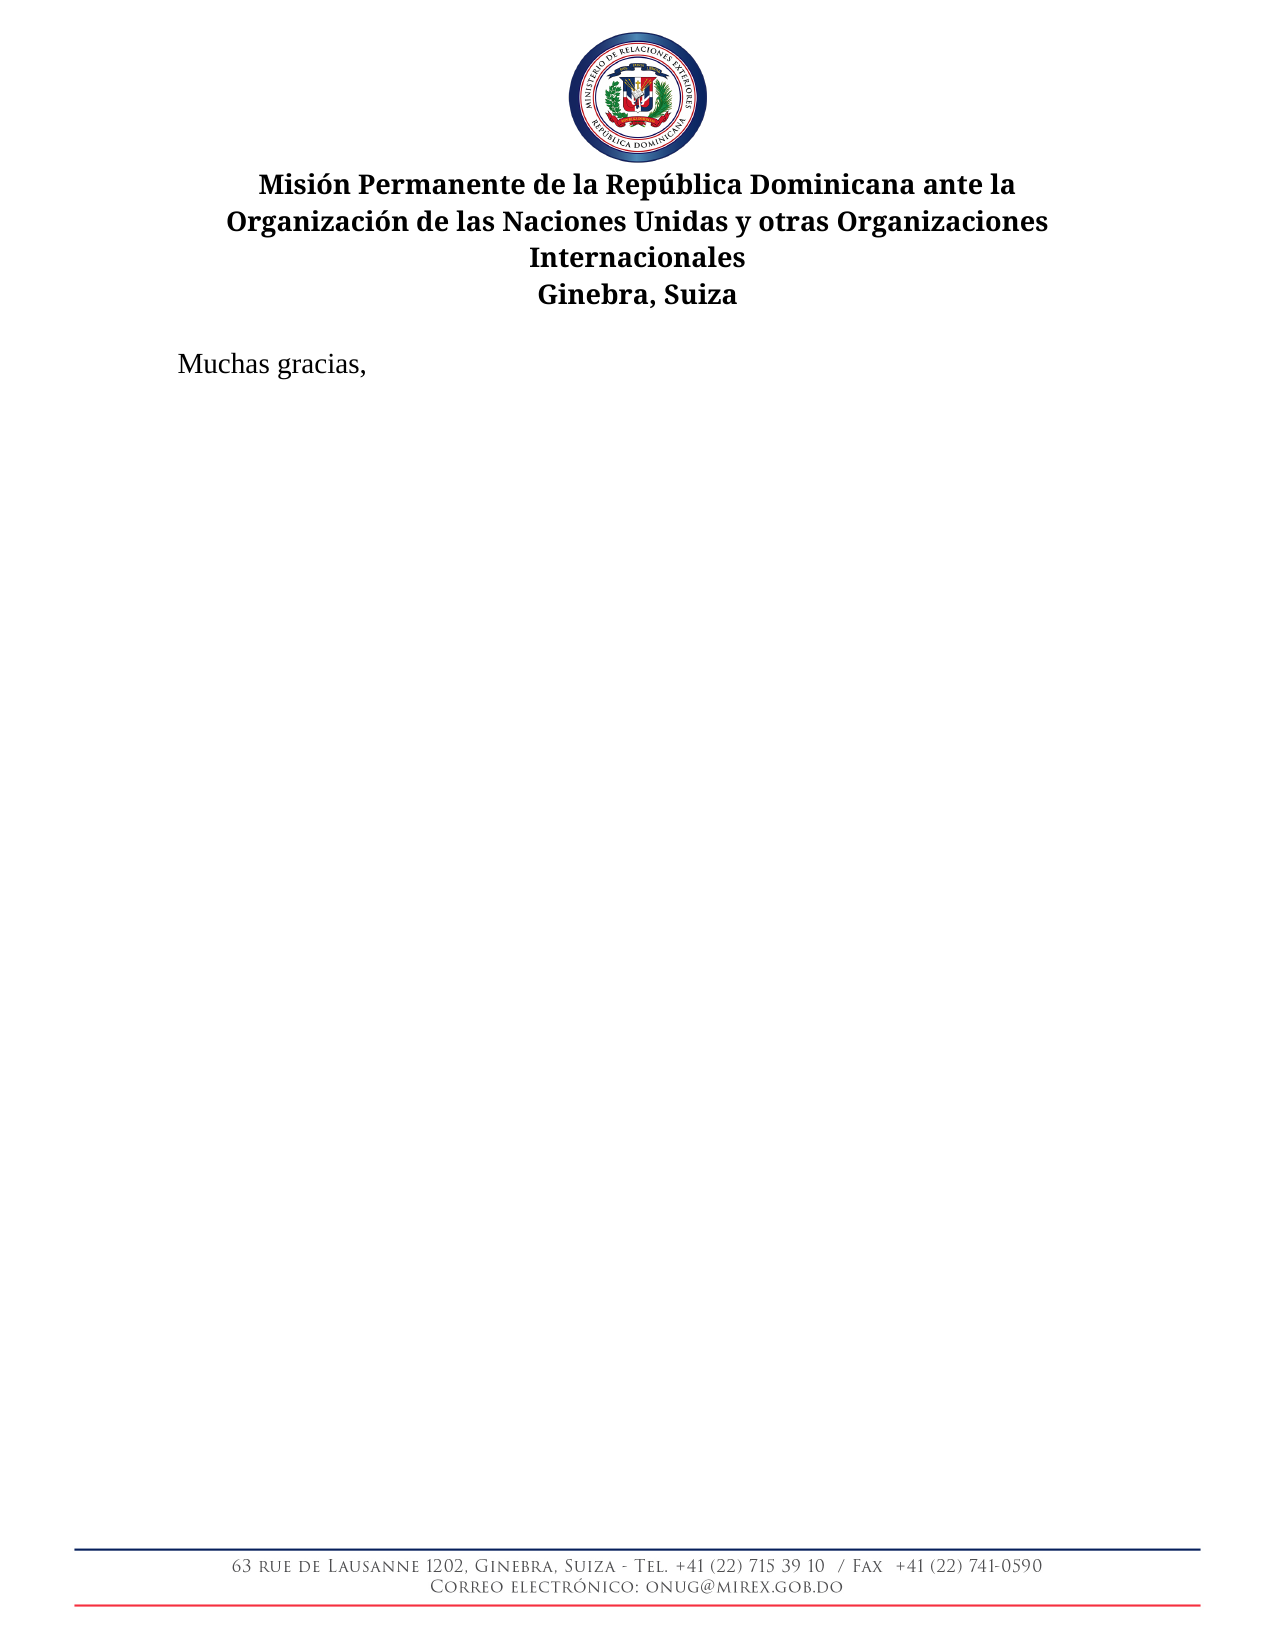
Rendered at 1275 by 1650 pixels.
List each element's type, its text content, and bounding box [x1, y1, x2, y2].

picture [563, 26, 712, 166]
text Muchas gracias, [177, 346, 1098, 380]
picture [0, 1521, 1274, 1650]
